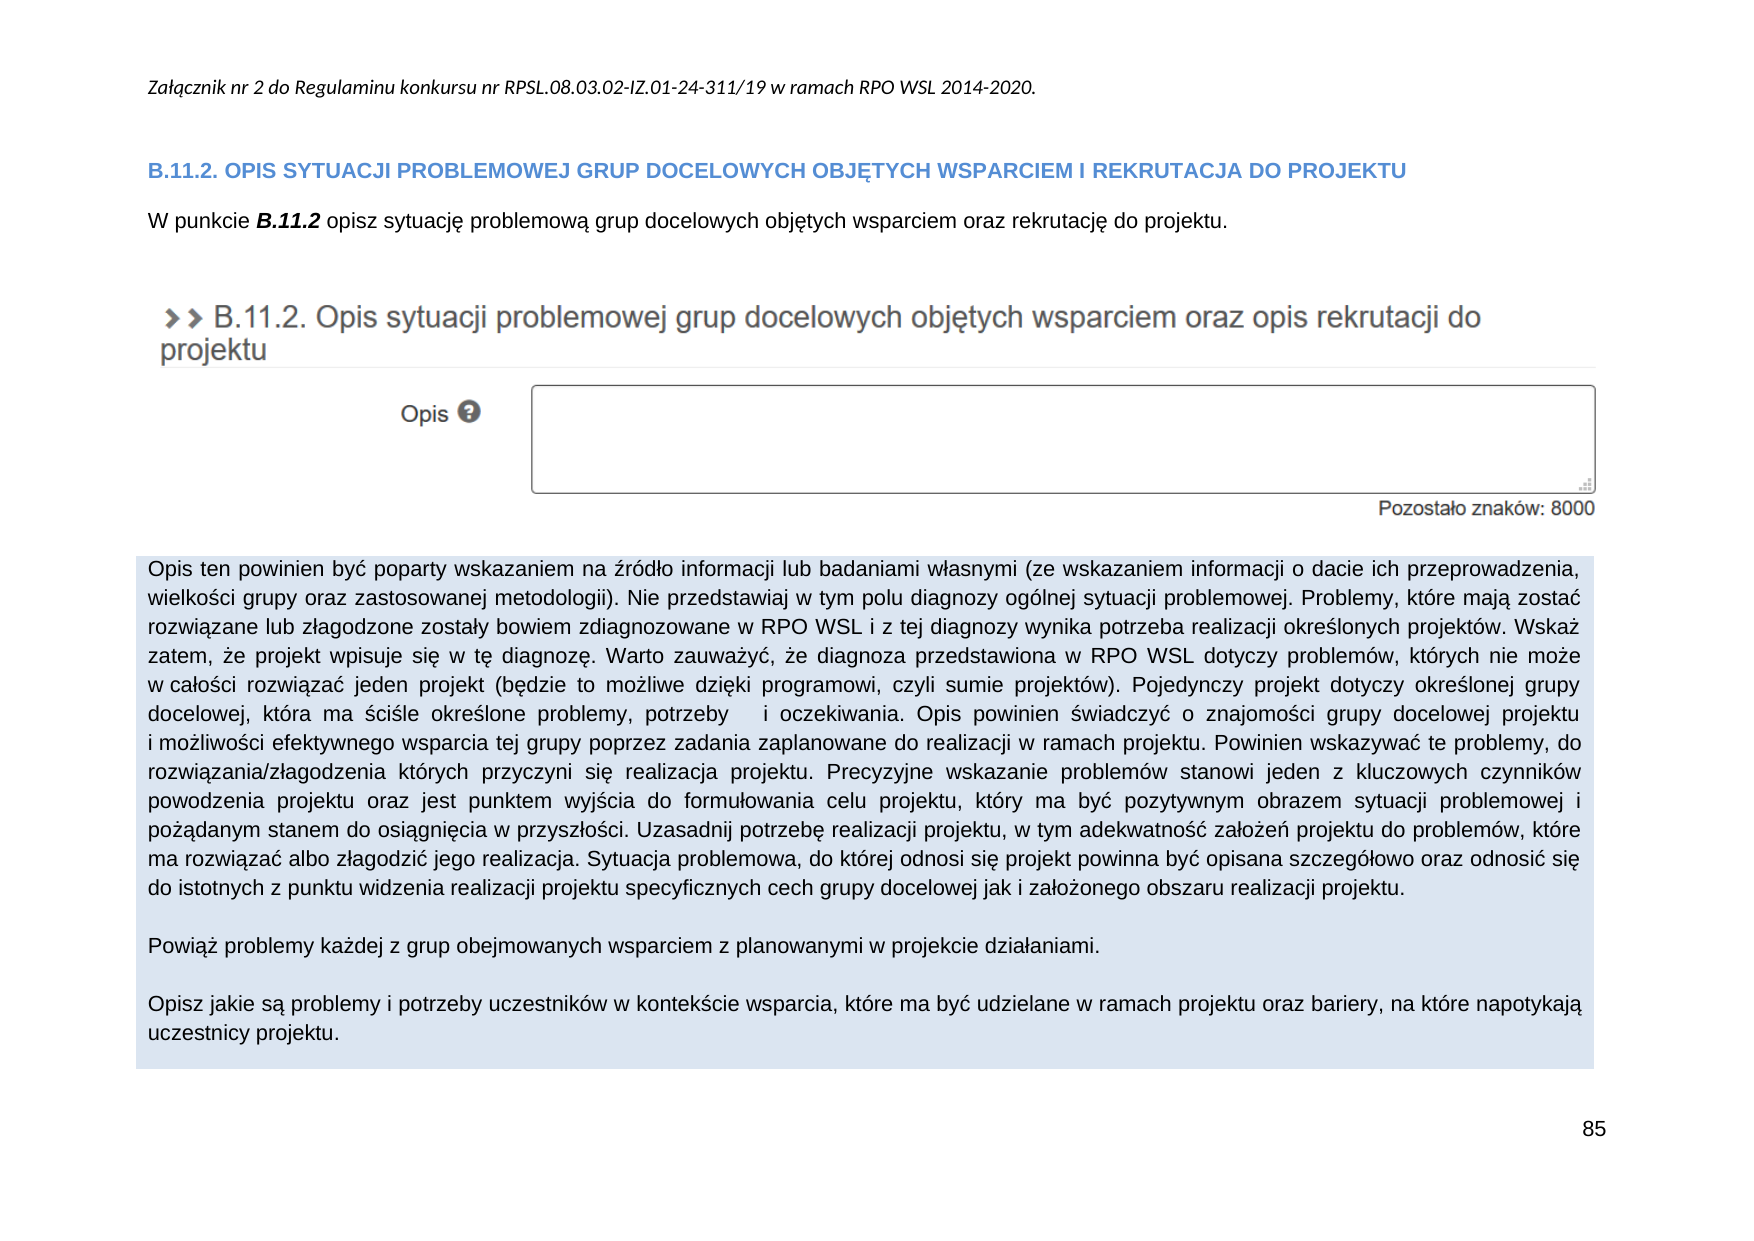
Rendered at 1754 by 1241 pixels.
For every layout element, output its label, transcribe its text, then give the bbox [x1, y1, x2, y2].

text B.11.2. Opis sytuacji problemowej grup docelowych objętych wsparciem i rekrutacja do projektu [148, 158, 1606, 183]
text W punkcie B.11.2 opisz sytuację problemową grup docelowych objętych wsparciem oraz rekrutację do projektu. [148, 208, 1606, 233]
picture [147, 296, 1607, 531]
